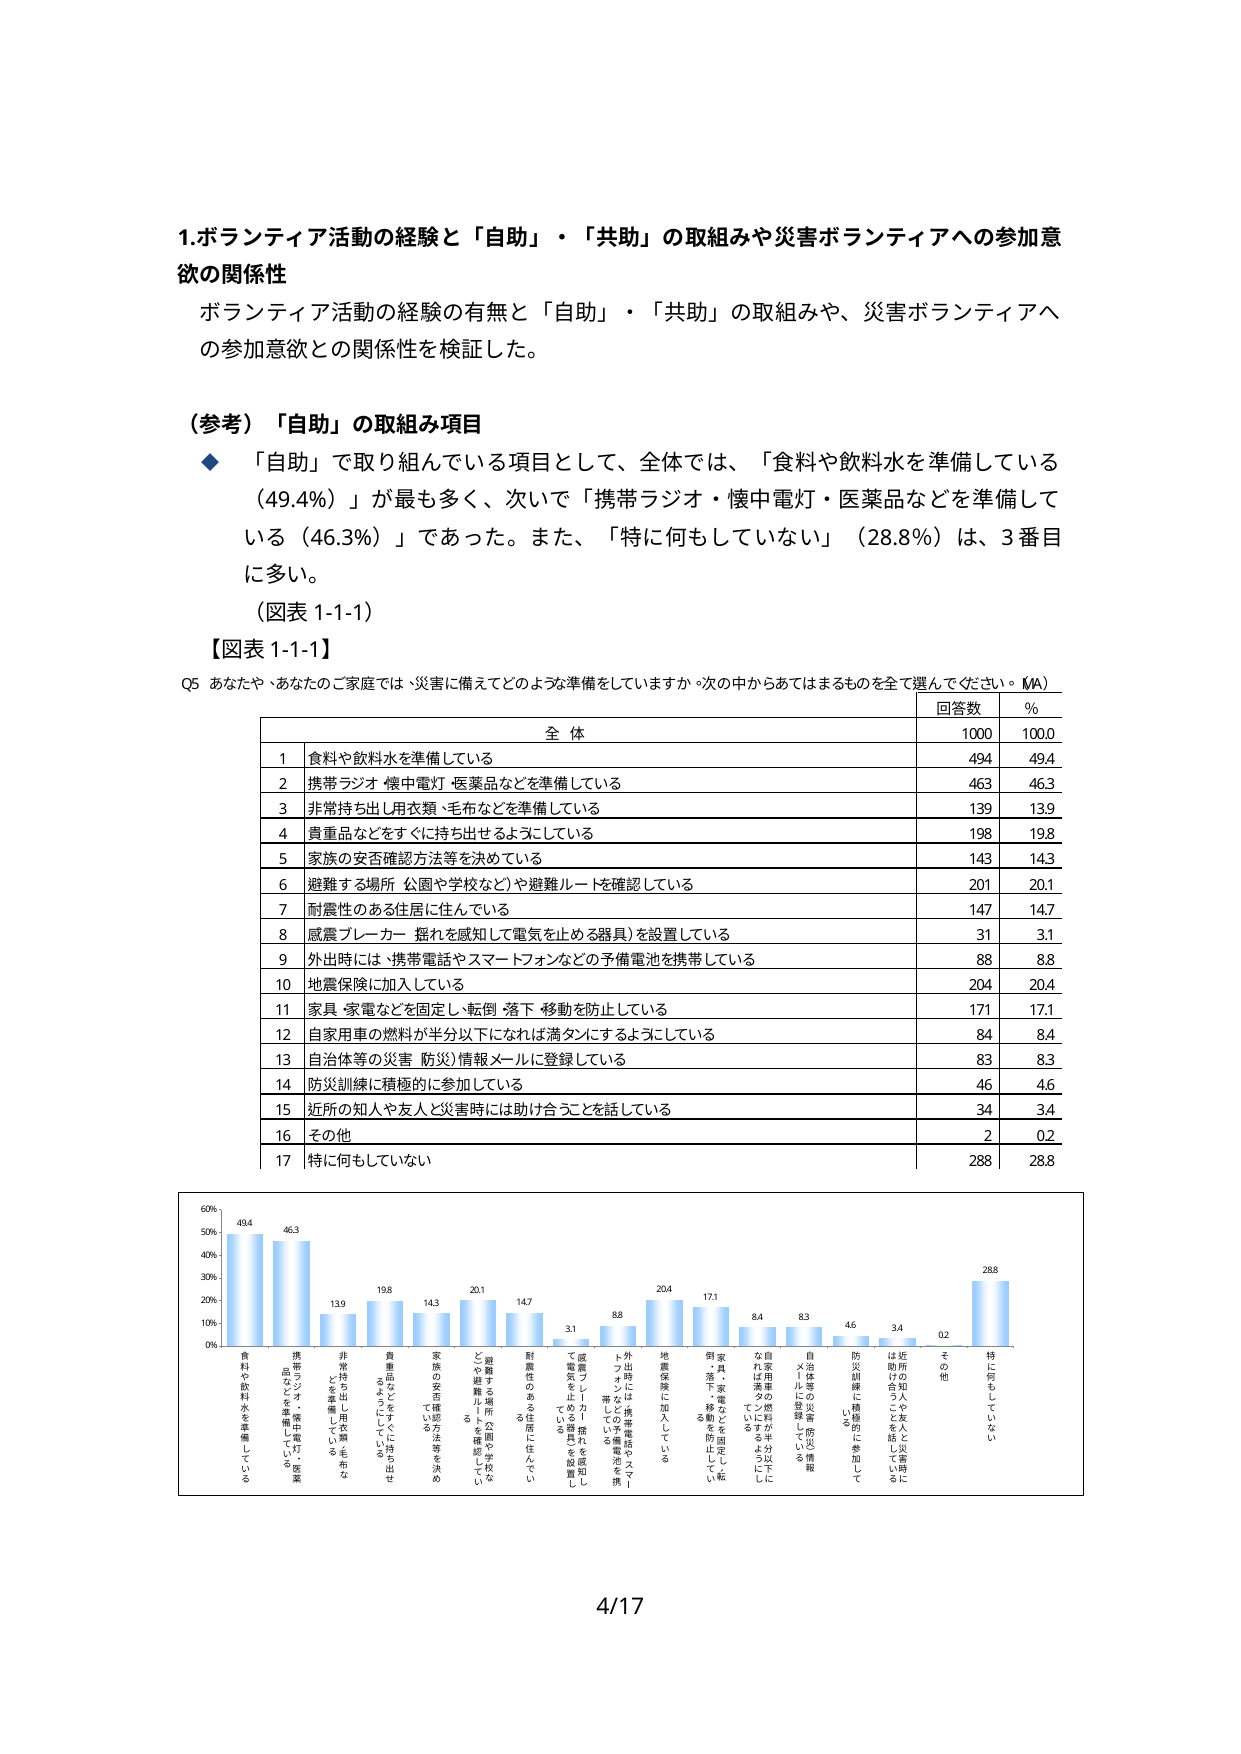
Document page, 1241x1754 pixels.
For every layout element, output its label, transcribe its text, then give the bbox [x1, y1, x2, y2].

list （図表1-1-1） [243, 592, 1063, 629]
list 「自助」で取り組んでいる項目として、全体では、「食料や飲料水を準備している（49.4%）」が最も多く、次いで「携帯ラジオ・懐中電灯・医薬品などを準備している（46.3%）」であった。また、「特に何もしていない」（28.8％）は、3番目に多い。 [199, 442, 1063, 592]
text 【図表1-1-1】 [199, 629, 1063, 667]
text （参考）「自助」の取組み項目 [177, 404, 1063, 442]
text 1.ボランティア活動の経験と「自助」・「共助」の取組みや災害ボランティアへの参加意欲の関係性 [177, 217, 1063, 292]
text ボランティア活動の経験の有無と「自助」・「共助」の取組みや、災害ボランティアへの参加意欲との関係性を検証した。 [177, 292, 1063, 367]
